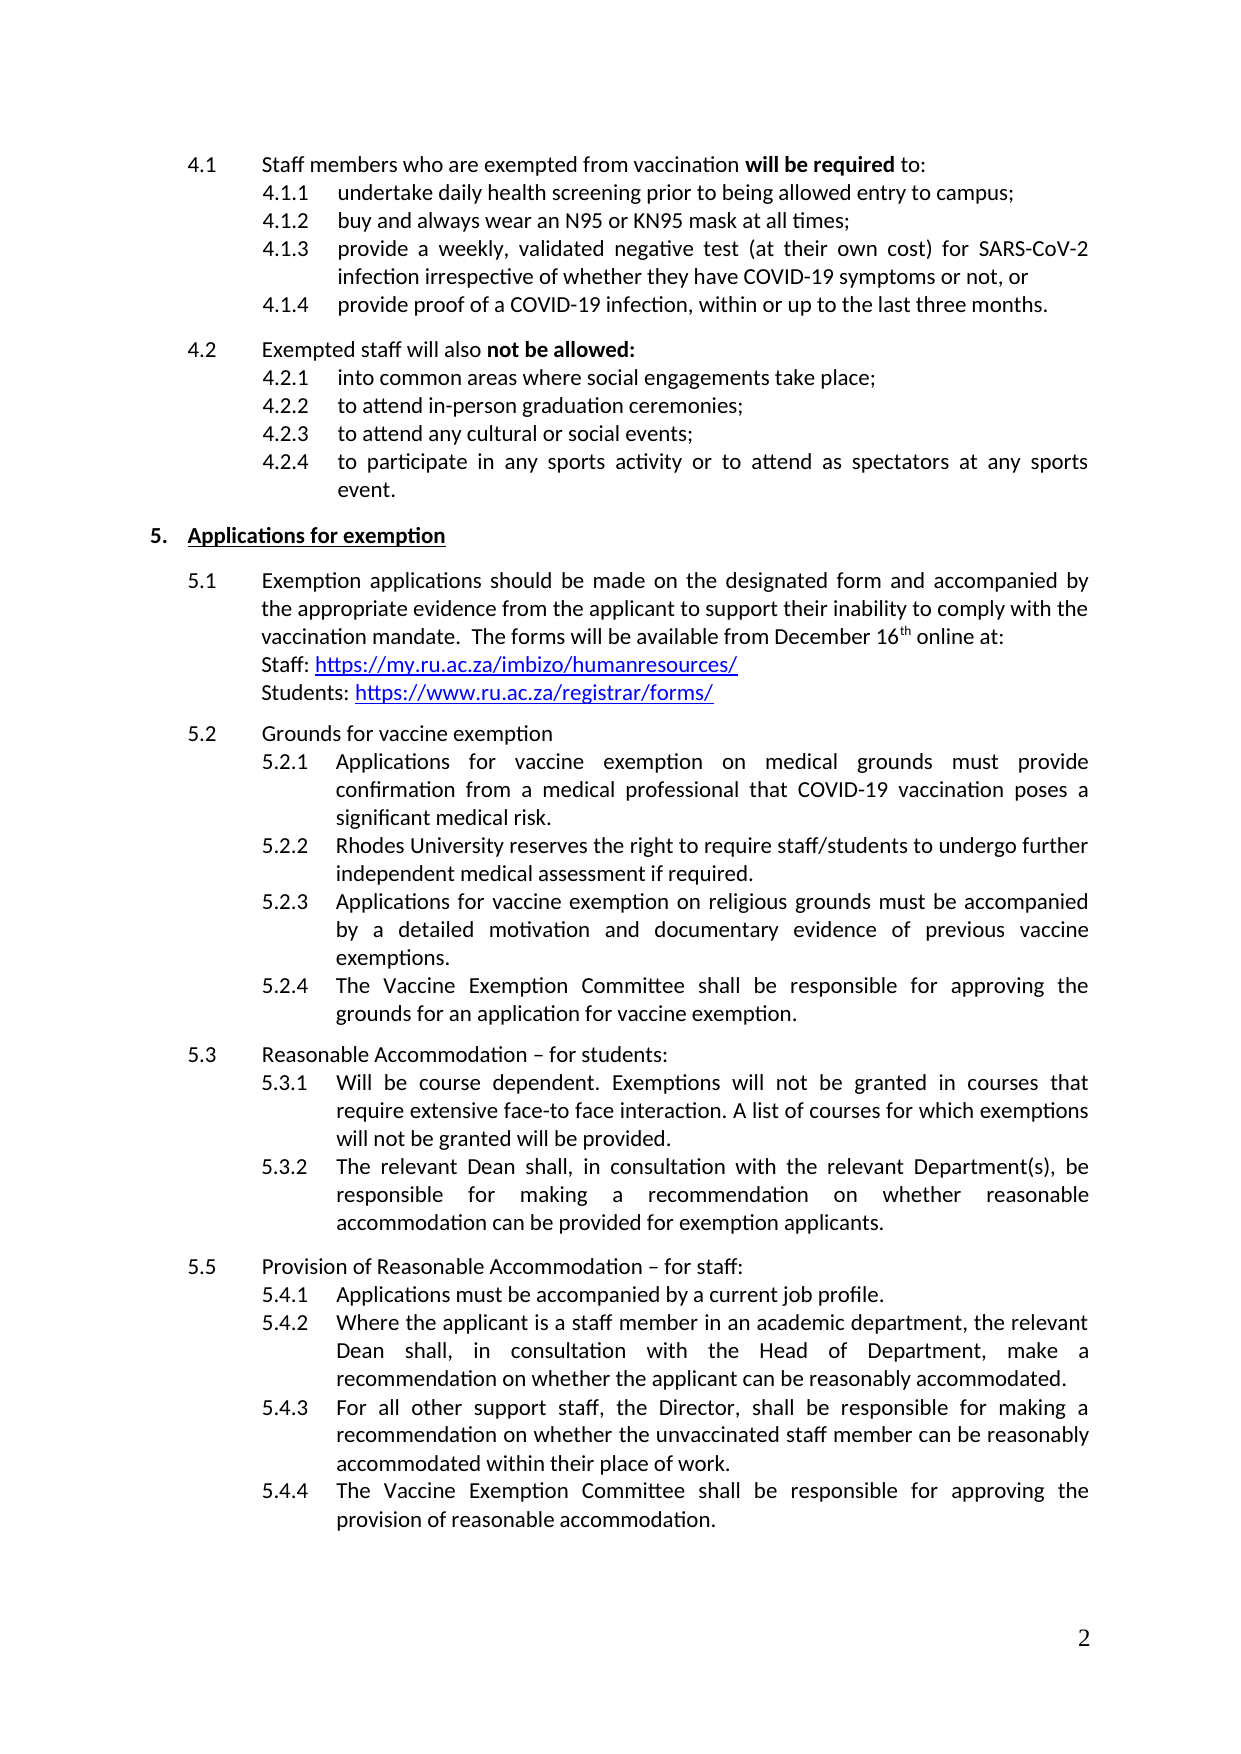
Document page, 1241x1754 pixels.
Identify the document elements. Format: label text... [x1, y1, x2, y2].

text 5.3 Reasonable Accommodation – for students: [150, 1040, 1090, 1068]
text 4.1.3 provide a weekly, validated negative test (at their own cost) for SARS-CoV-2 infection irrespective of whether they have COVID-19 symptoms or not, or [262, 234, 1090, 290]
text 4.2 Exempted staff will also not be allowed: [187, 335, 1090, 363]
text 5.2.4 The Vaccine Exemption Committee shall be responsible for approving the grounds for an application for vaccine exemption. [262, 971, 1090, 1027]
text 5.3.1 Will be course dependent. Exemptions will not be granted in courses that require extensive face-to face interaction. A list of courses for which exemptions will not be granted will be provided. [261, 1068, 1090, 1152]
text 5.4.2 Where the applicant is a staff member in an academic department, the relevant Dean shall, in consultation with the Head of Department, make a recommendation on whether the applicant can be reasonably accommodated. [262, 1308, 1090, 1393]
text 5. Applications for exemption [150, 522, 1090, 550]
text 5.2.2 Rhodes University reserves the right to require staff/students to undergo further independent medical assessment if required. [262, 831, 1090, 887]
text 5.5 Provision of Reasonable Accommodation – for staff: [150, 1252, 1090, 1281]
text 4.1.4 provide proof of a COVID-19 infection, within or up to the last three months. [262, 290, 1090, 318]
text 4.2.2 to attend in-person graduation ceremonies; [262, 391, 1090, 419]
text Staff: https://my.ru.ac.za/imbizo/humanresources/ [261, 650, 1090, 678]
text 4.1 Staff members who are exempted from vaccination will be required to: [187, 150, 1090, 178]
text 5.2.3 Applications for vaccine exemption on religious grounds must be accompanied by a detailed motivation and documentary evidence of previous vaccine exemptions. [262, 887, 1090, 971]
text 5.3.2 The relevant Dean shall, in consultation with the relevant Department(s), be responsible for making a recommendation on whether reasonable accommodation can be provided for exemption applicants. [261, 1152, 1090, 1236]
text 5.4.4 The Vaccine Exemption Committee shall be responsible for approving the provision of reasonable accommodation. [262, 1477, 1090, 1533]
text 5.2.1 Applications for vaccine exemption on medical grounds must provide confirmation from a medical professional that COVID-19 vaccination poses a significant medical risk. [262, 747, 1090, 831]
text 4.2.3 to attend any cultural or social events; [262, 419, 1090, 447]
text 5.1 Exemption applications should be made on the designated form and accompanied by the appropriate evidence from the applicant to support their inability to comply with the vaccination mandate. The forms will be available from December 16th online at: [187, 566, 1090, 650]
text 4.1.1 undertake daily health screening prior to being allowed entry to campus; [262, 178, 1090, 206]
text 4.2.4 to participate in any sports activity or to attend as spectators at any sports event. [262, 447, 1090, 503]
text 4.1.2 buy and always wear an N95 or KN95 mask at all times; [262, 206, 1090, 234]
text 4.2.1 into common areas where social engagements take place; [262, 363, 1090, 391]
text 5.4.1 Applications must be accompanied by a current job profile. [150, 1281, 1090, 1308]
text Students: https://www.ru.ac.za/registrar/forms/ [261, 678, 1090, 706]
text 5.4.3 For all other support staff, the Director, shall be responsible for making a recommendation on whether the unvaccinated staff member can be reasonably accommodated within their place of work. [262, 1393, 1090, 1477]
text 5.2 Grounds for vaccine exemption [150, 719, 1090, 747]
